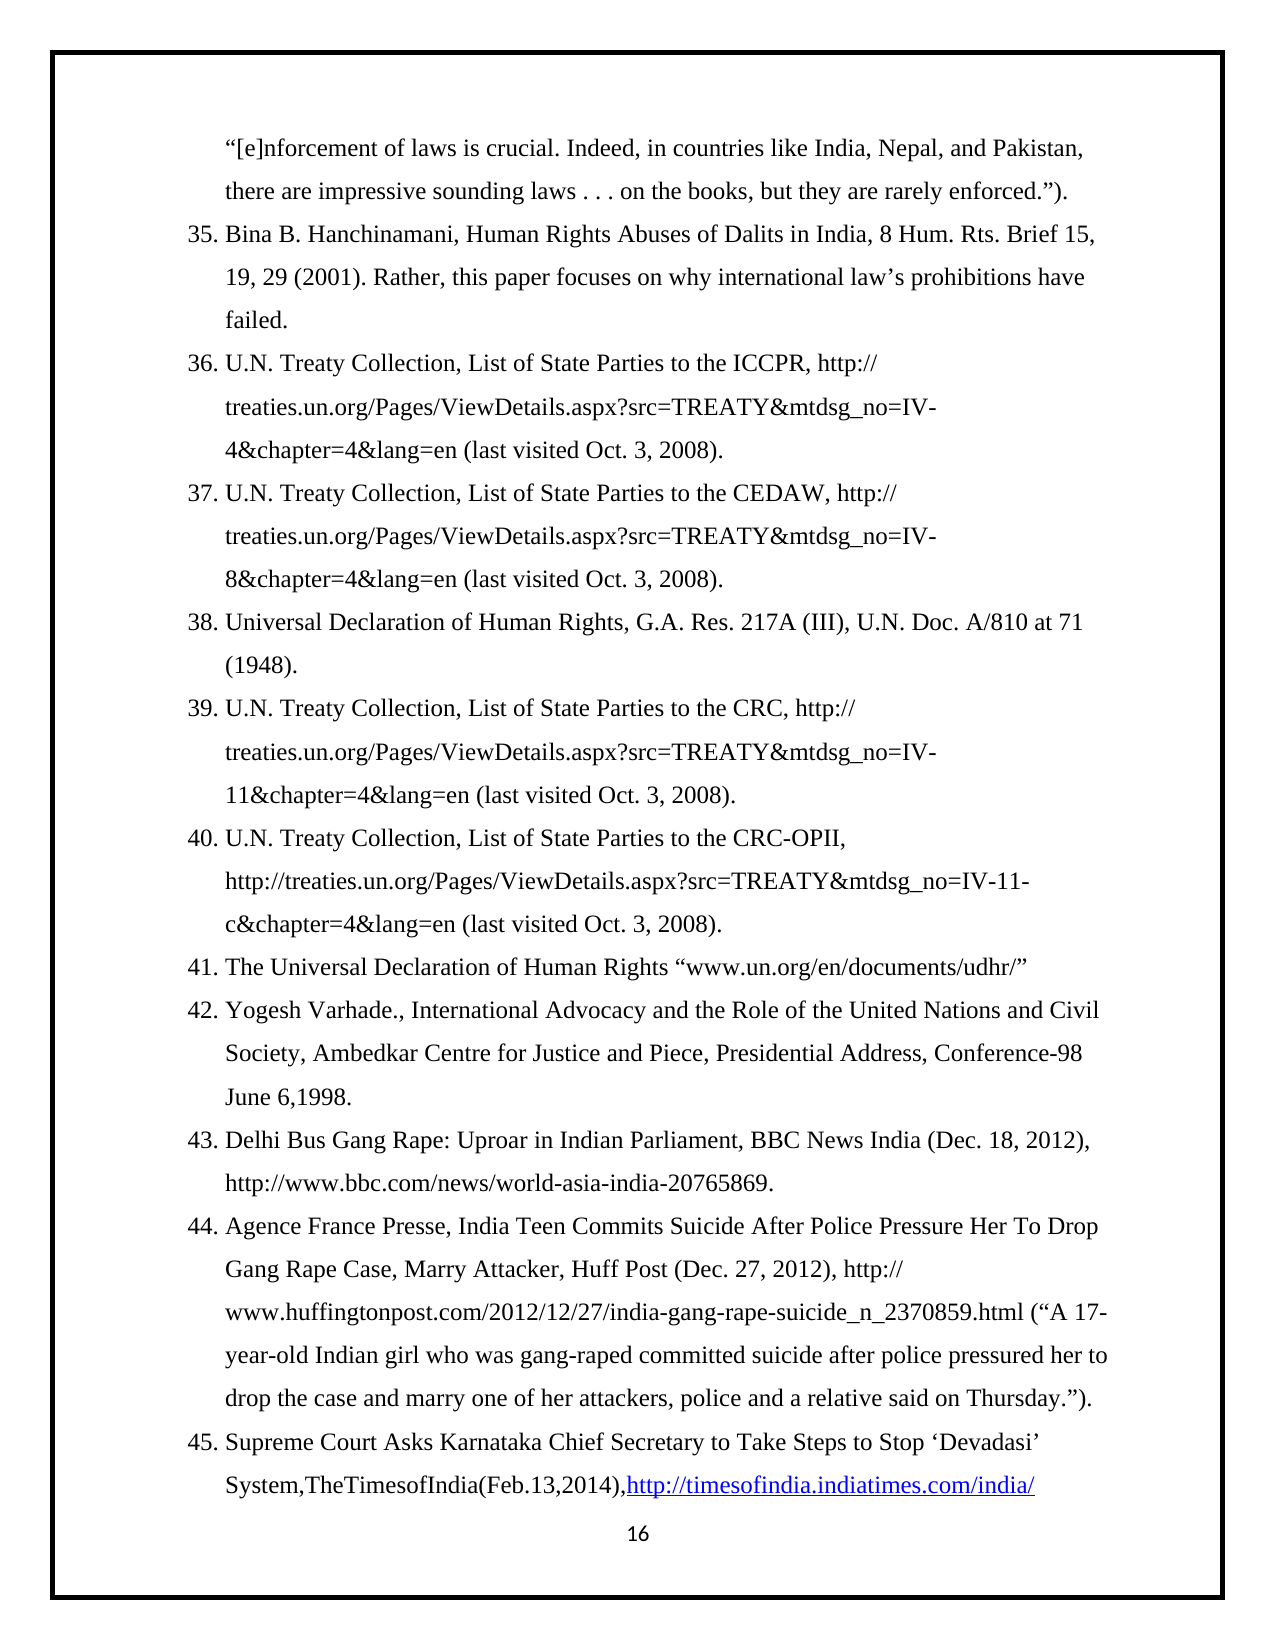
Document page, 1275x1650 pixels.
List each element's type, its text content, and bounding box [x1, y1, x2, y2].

list Yogesh Varhade., International Advocacy and the Role of the United Nations and Civil Society, Ambedkar Centre for Justice and Piece, Presidential Address, Conference-98 June 6,1998. [187, 995, 1125, 1110]
list Bina B. Hanchinamani, Human Rights Abuses of Dalits in India, 8 Hum. Rts. Brief 15, 19, 29 (2001). Rather, this paper focuses on why international law’s prohibitions have failed. [187, 219, 1125, 334]
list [187, 133, 1125, 205]
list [187, 1427, 1125, 1498]
list The Universal Declaration of Human Rights “www.un.org/en/documents/udhr/” [187, 952, 1125, 981]
list U.N. Treaty Collection, List of State Parties to the ICCPR, http:// treaties.un.org/Pages/ViewDetails.aspx?src=TREATY&mtdsg_no=IV-4&chapter=4&lang=en (last visited Oct. 3, 2008). [187, 348, 1125, 463]
list Universal Declaration of Human Rights, G.A. Res. 217A (III), U.N. Doc. A/810 at 71 (1948). [187, 607, 1125, 679]
list U.N. Treaty Collection, List of State Parties to the CRC, http:// treaties.un.org/Pages/ViewDetails.aspx?src=TREATY&mtdsg_no=IV-11&chapter=4&lang=en (last visited Oct. 3, 2008). [187, 693, 1125, 808]
list Agence France Presse, India Teen Commits Suicide After Police Pressure Her To Drop Gang Rape Case, Marry Attacker, Huff Post (Dec. 27, 2012), http:// www.huffingtonpost.com/2012/12/27/india-gang-rape-suicide_n_2370859.html (“A 17-year-old Indian girl who was gang-raped committed suicide after police pressured her to drop the case and marry one of her attackers, police and a relative said on Thursday.”). [187, 1211, 1125, 1412]
list U.N. Treaty Collection, List of State Parties to the CRC-OPII, http://treaties.un.org/Pages/ViewDetails.aspx?src=TREATY&mtdsg_no=IV-11-c&chapter=4&lang=en (last visited Oct. 3, 2008). [187, 823, 1125, 938]
list Delhi Bus Gang Rape: Uproar in Indian Parliament, BBC News India (Dec. 18, 2012), http://www.bbc.com/news/world-asia-india-20765869. [187, 1125, 1125, 1197]
list U.N. Treaty Collection, List of State Parties to the CEDAW, http:// treaties.un.org/Pages/ViewDetails.aspx?src=TREATY&mtdsg_no=IV-8&chapter=4&lang=en (last visited Oct. 3, 2008). [187, 478, 1125, 593]
